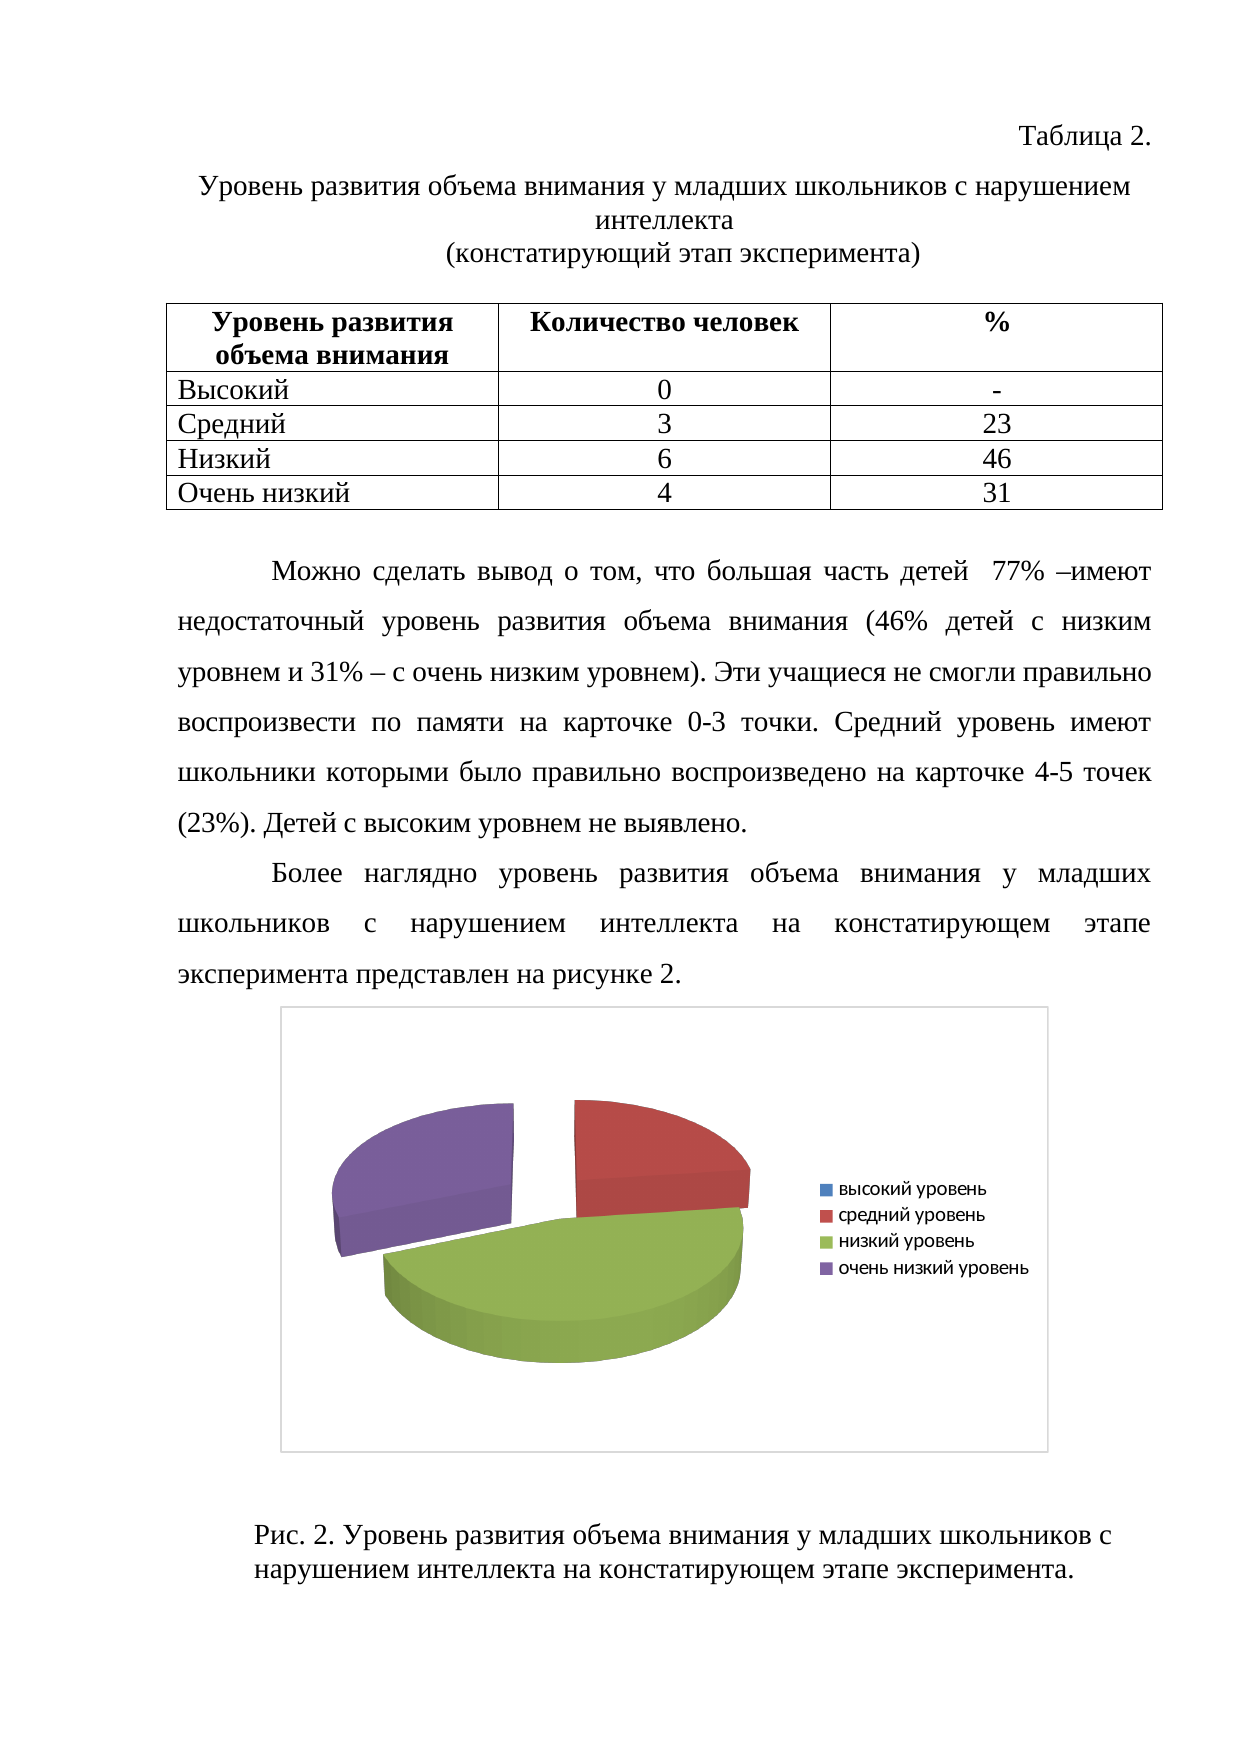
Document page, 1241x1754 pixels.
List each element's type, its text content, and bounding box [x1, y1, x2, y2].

table_cell 0 [499, 372, 830, 405]
table_cell Низкий [167, 441, 498, 474]
text Можно сделать вывод о том, что большая часть детей 77% –имеют недостаточный уровень развития объема внимания (46% детей с низким уровнем и 31% – с очень низким уровнем). Эти учащиеся не смогли правильно воспроизвести по памяти на карточке 0-3 точки. Средний уровень имеют школьники которыми было правильно воспроизведено на карточке 4-5 точек (23%). Детей с высоким уровнем не выявлено. [177, 553, 1152, 838]
table_cell Высокий [167, 372, 498, 405]
table_header Уровень развития объема внимания [167, 304, 498, 371]
table_cell 46 [831, 441, 1162, 474]
table_cell Средний [167, 406, 498, 440]
table_header % [831, 304, 1162, 371]
text Рис. 2. Уровень развития объема внимания у младших школьников с нарушением интеллекта на констатирующем этапе эксперимента. [177, 1517, 1152, 1584]
table_cell 23 [831, 406, 1162, 440]
text Более наглядно уровень развития объема внимания у младших школьников с нарушением интеллекта на констатирующем этапе эксперимента представлен на рисунке 2. [177, 855, 1152, 989]
table_cell Очень низкий [167, 476, 498, 509]
text (констатирующий этап эксперимента) [177, 236, 1152, 269]
text Таблица 2. [177, 118, 1152, 152]
table_header Количество человек [499, 304, 830, 371]
table_cell 6 [499, 441, 830, 474]
table_cell - [831, 372, 1162, 405]
table_cell 3 [499, 406, 830, 440]
text Уровень развития объема внимания у младших школьников с нарушением интеллекта [177, 168, 1152, 236]
table_cell 4 [499, 476, 830, 509]
table_cell 31 [831, 476, 1162, 509]
